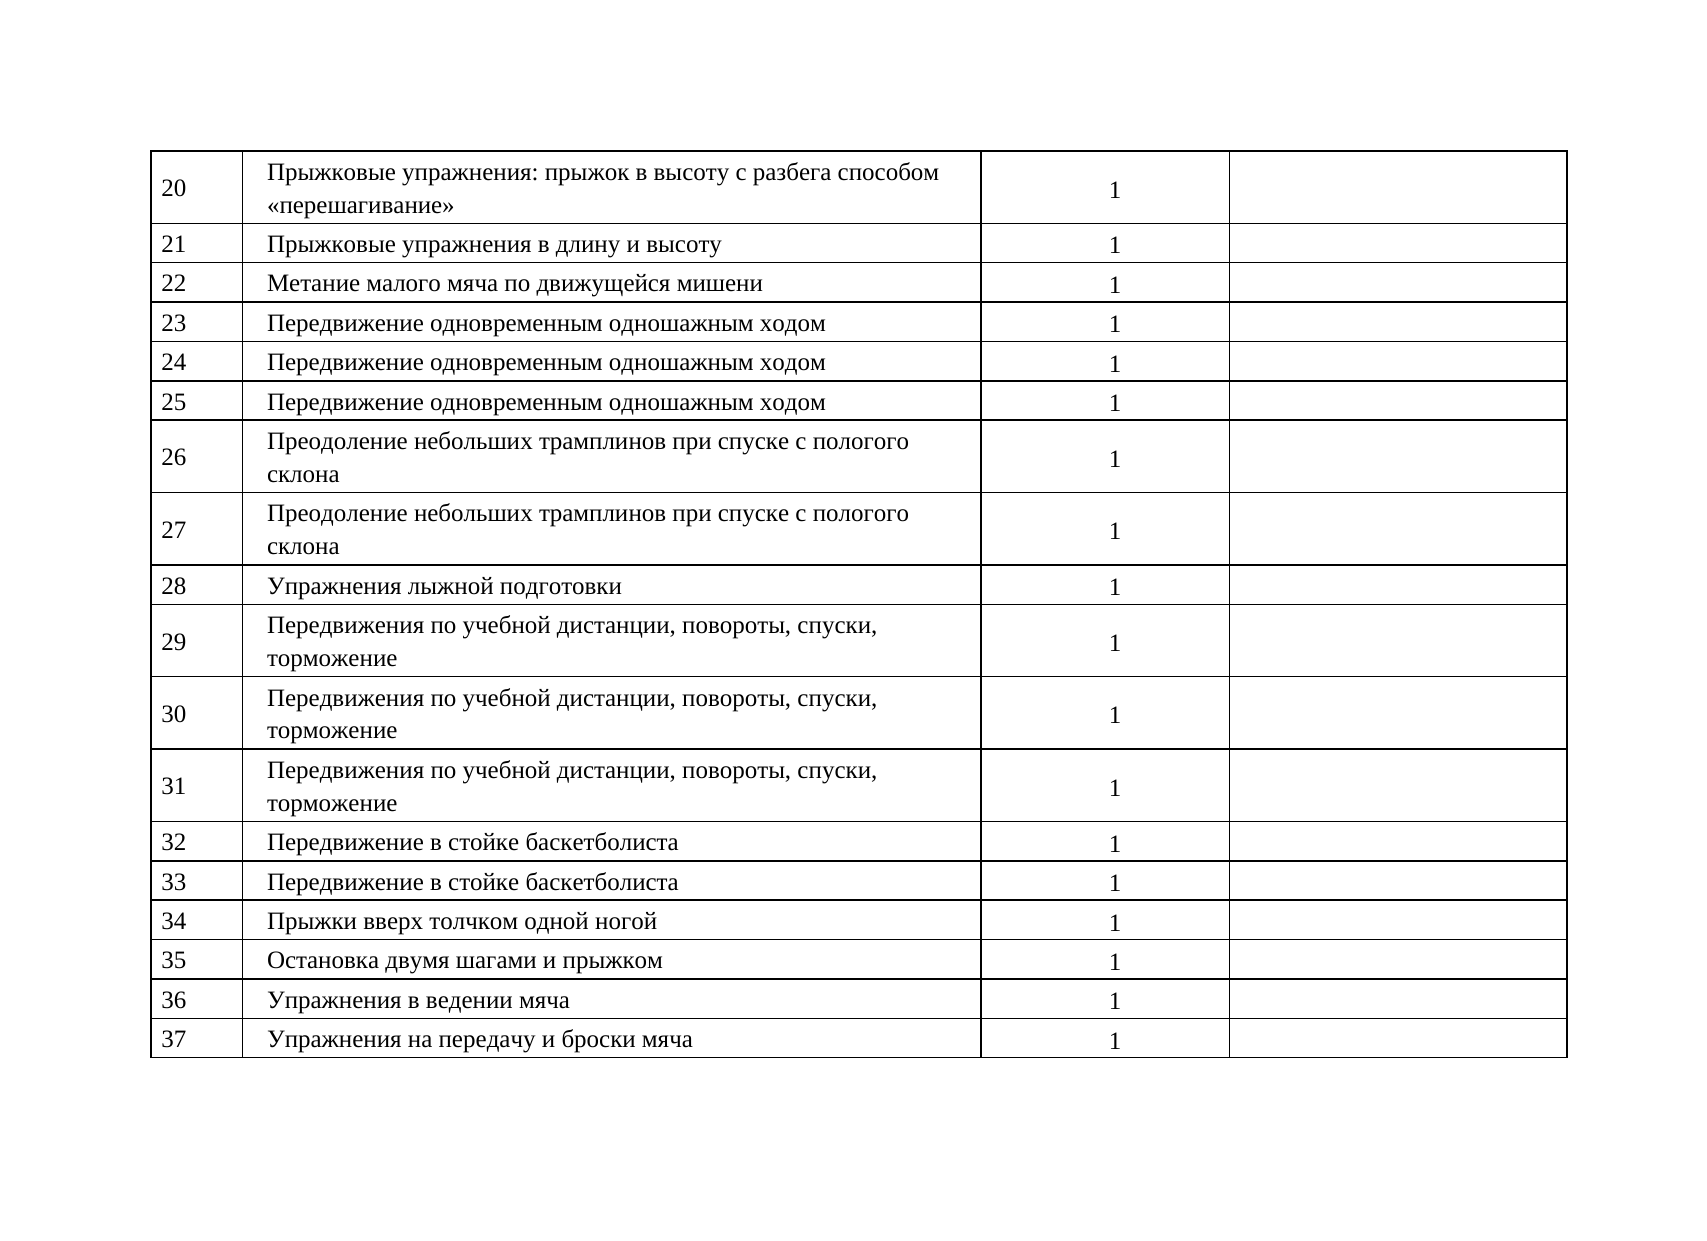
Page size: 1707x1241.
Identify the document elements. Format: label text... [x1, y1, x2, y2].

table_cell [1230, 303, 1566, 341]
table_cell Передвижения по учебной дистанции, повороты, спуски, торможение [243, 677, 980, 748]
table_cell 1 [982, 822, 1229, 860]
table_cell 1 [982, 901, 1229, 939]
table_cell 27 [152, 493, 242, 564]
table_cell [1230, 605, 1566, 676]
table_cell 1 [982, 566, 1229, 603]
table_cell 1 [982, 493, 1229, 564]
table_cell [243, 1019, 980, 1057]
table_cell Передвижение в стойке баскетболиста [243, 862, 980, 899]
table_cell 31 [152, 750, 242, 821]
table_cell Преодоление небольших трамплинов при спуске с пологого склона [243, 421, 980, 492]
table_cell Передвижение одновременным одношажным ходом [243, 342, 980, 380]
table_cell 29 [152, 605, 242, 676]
table_cell 33 [152, 862, 242, 899]
table_cell Преодоление небольших трамплинов при спуске с пологого склона [243, 493, 980, 564]
table_cell Передвижение в стойке баскетболиста [243, 822, 980, 860]
table_cell 34 [152, 901, 242, 939]
table_cell Упражнения в ведении мяча [243, 980, 980, 1017]
table_cell [1230, 980, 1566, 1017]
table_cell [1230, 750, 1566, 821]
table_cell Передвижения по учебной дистанции, повороты, спуски, торможение [243, 750, 980, 821]
table_cell [1230, 901, 1566, 939]
table_cell [1230, 421, 1566, 492]
table_cell 1 [982, 862, 1229, 899]
table_cell [1230, 677, 1566, 748]
table_cell [1230, 822, 1566, 860]
table_cell [1230, 152, 1566, 222]
table_cell 1 [982, 224, 1229, 262]
table_cell 1 [982, 750, 1229, 821]
table_cell Прыжки вверх толчком одной ногой [243, 901, 980, 939]
table_cell 32 [152, 822, 242, 860]
table_cell 1 [982, 342, 1229, 380]
table_cell 30 [152, 677, 242, 748]
table_cell 23 [152, 303, 242, 341]
table_cell [1230, 263, 1566, 301]
table_cell 24 [152, 342, 242, 380]
table_cell 20 [152, 152, 242, 222]
table_cell Упражнения лыжной подготовки [243, 566, 980, 603]
table_cell 1 [982, 382, 1229, 419]
table_cell 1 [982, 1019, 1229, 1057]
table_cell 1 [982, 980, 1229, 1017]
table_cell 25 [152, 382, 242, 419]
table_cell 1 [982, 677, 1229, 748]
table_cell 22 [152, 263, 242, 301]
table_cell 1 [982, 152, 1229, 222]
table_cell 1 [982, 605, 1229, 676]
table_cell 36 [152, 980, 242, 1017]
table_cell 37 [152, 1019, 242, 1057]
table_cell Передвижения по учебной дистанции, повороты, спуски, торможение [243, 605, 980, 676]
table_cell 21 [152, 224, 242, 262]
table_cell [1230, 1019, 1566, 1057]
table_cell [1230, 493, 1566, 564]
table_cell [1230, 342, 1566, 380]
table_cell [1230, 862, 1566, 899]
table_cell [1230, 566, 1566, 603]
table_cell Прыжковые упражнения: прыжок в высоту с разбега способом «перешагивание» [243, 152, 980, 222]
table_cell 1 [982, 303, 1229, 341]
table_cell [1230, 224, 1566, 262]
table_cell Остановка двумя шагами и прыжком [243, 940, 980, 978]
table_cell 1 [982, 421, 1229, 492]
table_cell [1230, 382, 1566, 419]
table_cell 35 [152, 940, 242, 978]
table_cell Передвижение одновременным одношажным ходом [243, 382, 980, 419]
table_cell 26 [152, 421, 242, 492]
table_cell Прыжковые упражнения в длину и высоту [243, 224, 980, 262]
table_cell Метание малого мяча по движущейся мишени [243, 263, 980, 301]
table_cell 28 [152, 566, 242, 603]
table_cell 1 [982, 940, 1229, 978]
table_cell Передвижение одновременным одношажным ходом [243, 303, 980, 341]
table_cell 1 [982, 263, 1229, 301]
table_cell [1230, 940, 1566, 978]
